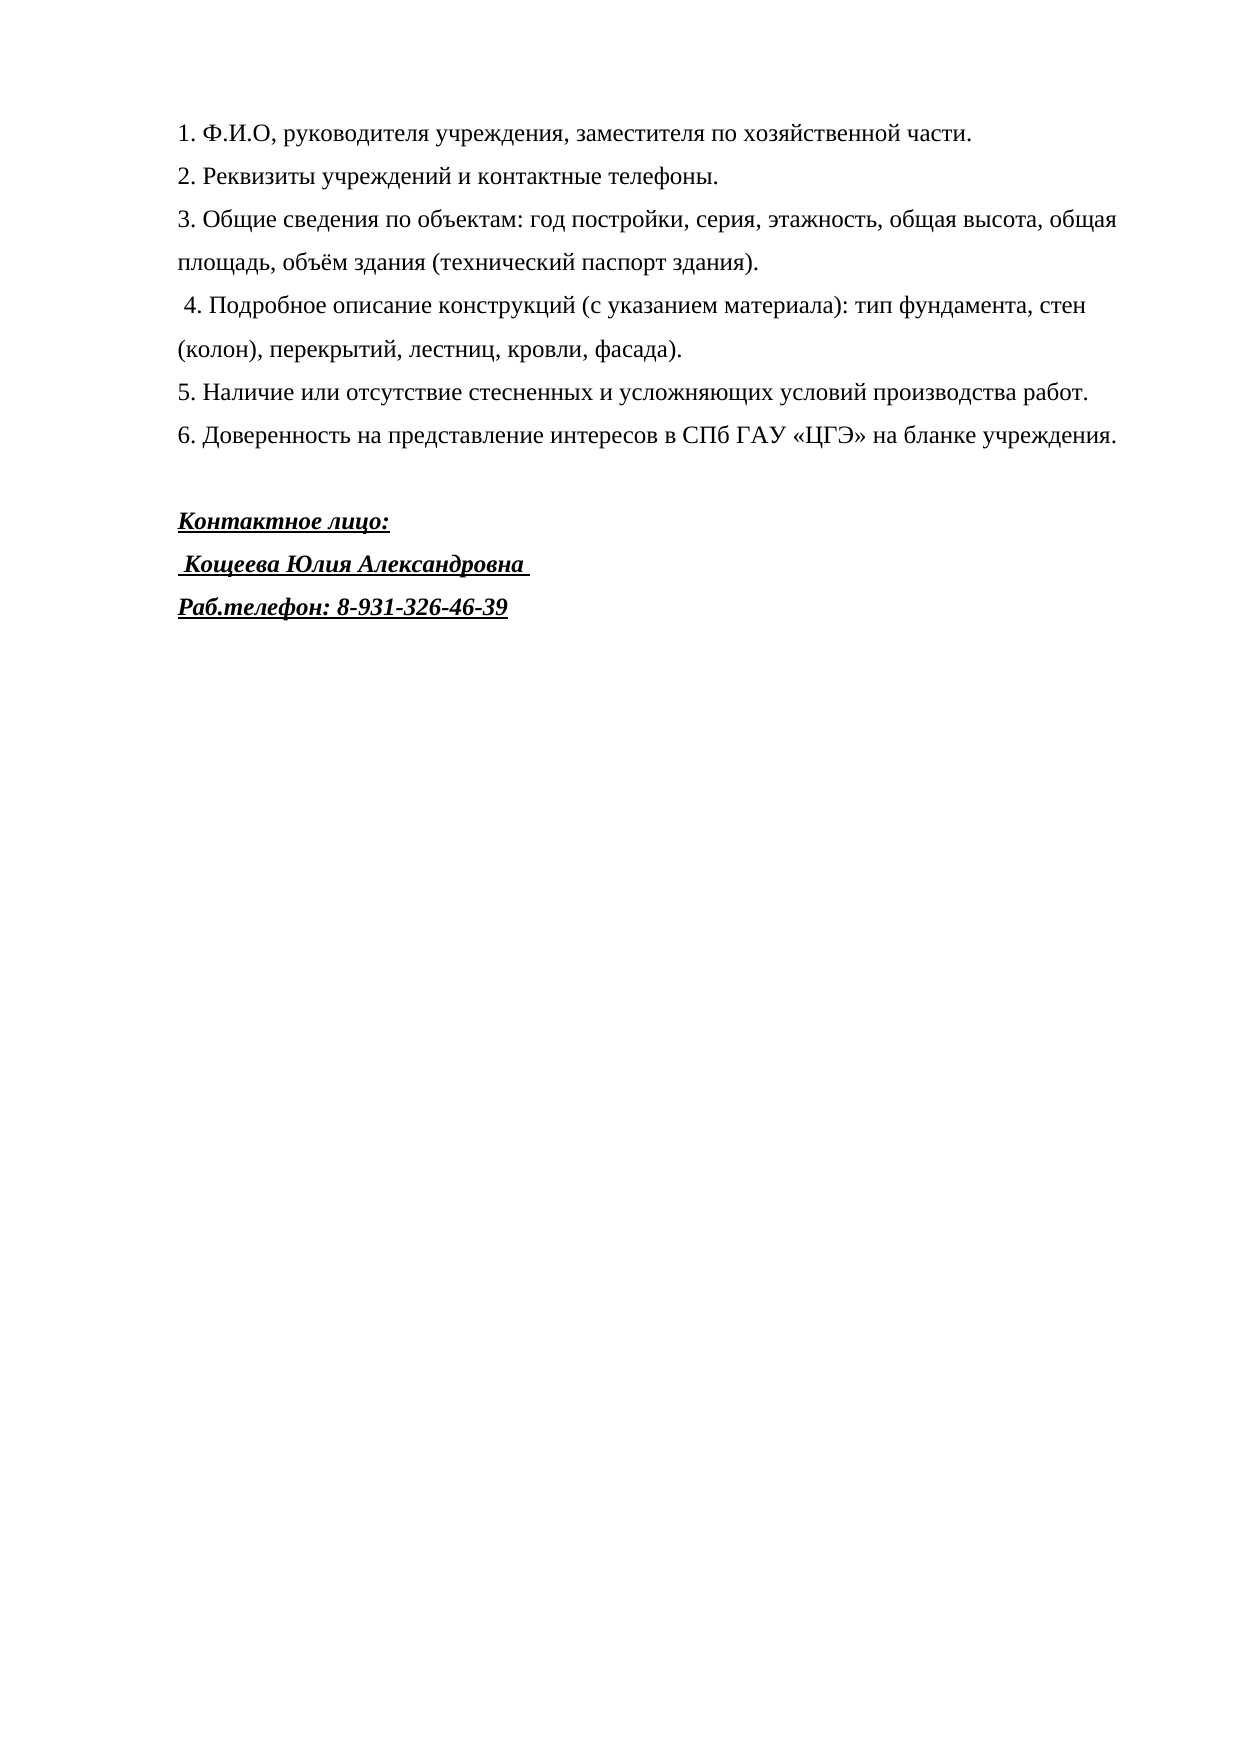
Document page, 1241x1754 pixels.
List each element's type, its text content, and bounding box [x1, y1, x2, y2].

text 5. Наличие или отсутствие стесненных и усложняющих условий производства работ. [177, 377, 1152, 406]
text 3. Общие сведения по объектам: год постройки, серия, этажность, общая высота, общая площадь, объём здания (технический паспорт здания). [177, 204, 1152, 276]
text Контактное лицо: [177, 506, 1152, 535]
text Кощеева Юлия Александровна [177, 549, 1152, 578]
text 2. Реквизиты учреждений и контактные телефоны. [177, 161, 1152, 190]
text 6. Доверенность на представление интересов в СПб ГАУ «ЦГЭ» на бланке учреждения. [177, 420, 1152, 449]
text Раб.телефон: 8-931-326-46-39 [177, 592, 1152, 621]
text 4. Подробное описание конструкций (с указанием материала): тип фундамента, стен (колон), перекрытий, лестниц, кровли, фасада). [177, 291, 1152, 362]
text 1. Ф.И.О, руководителя учреждения, заместителя по хозяйственной части. [177, 118, 1152, 147]
